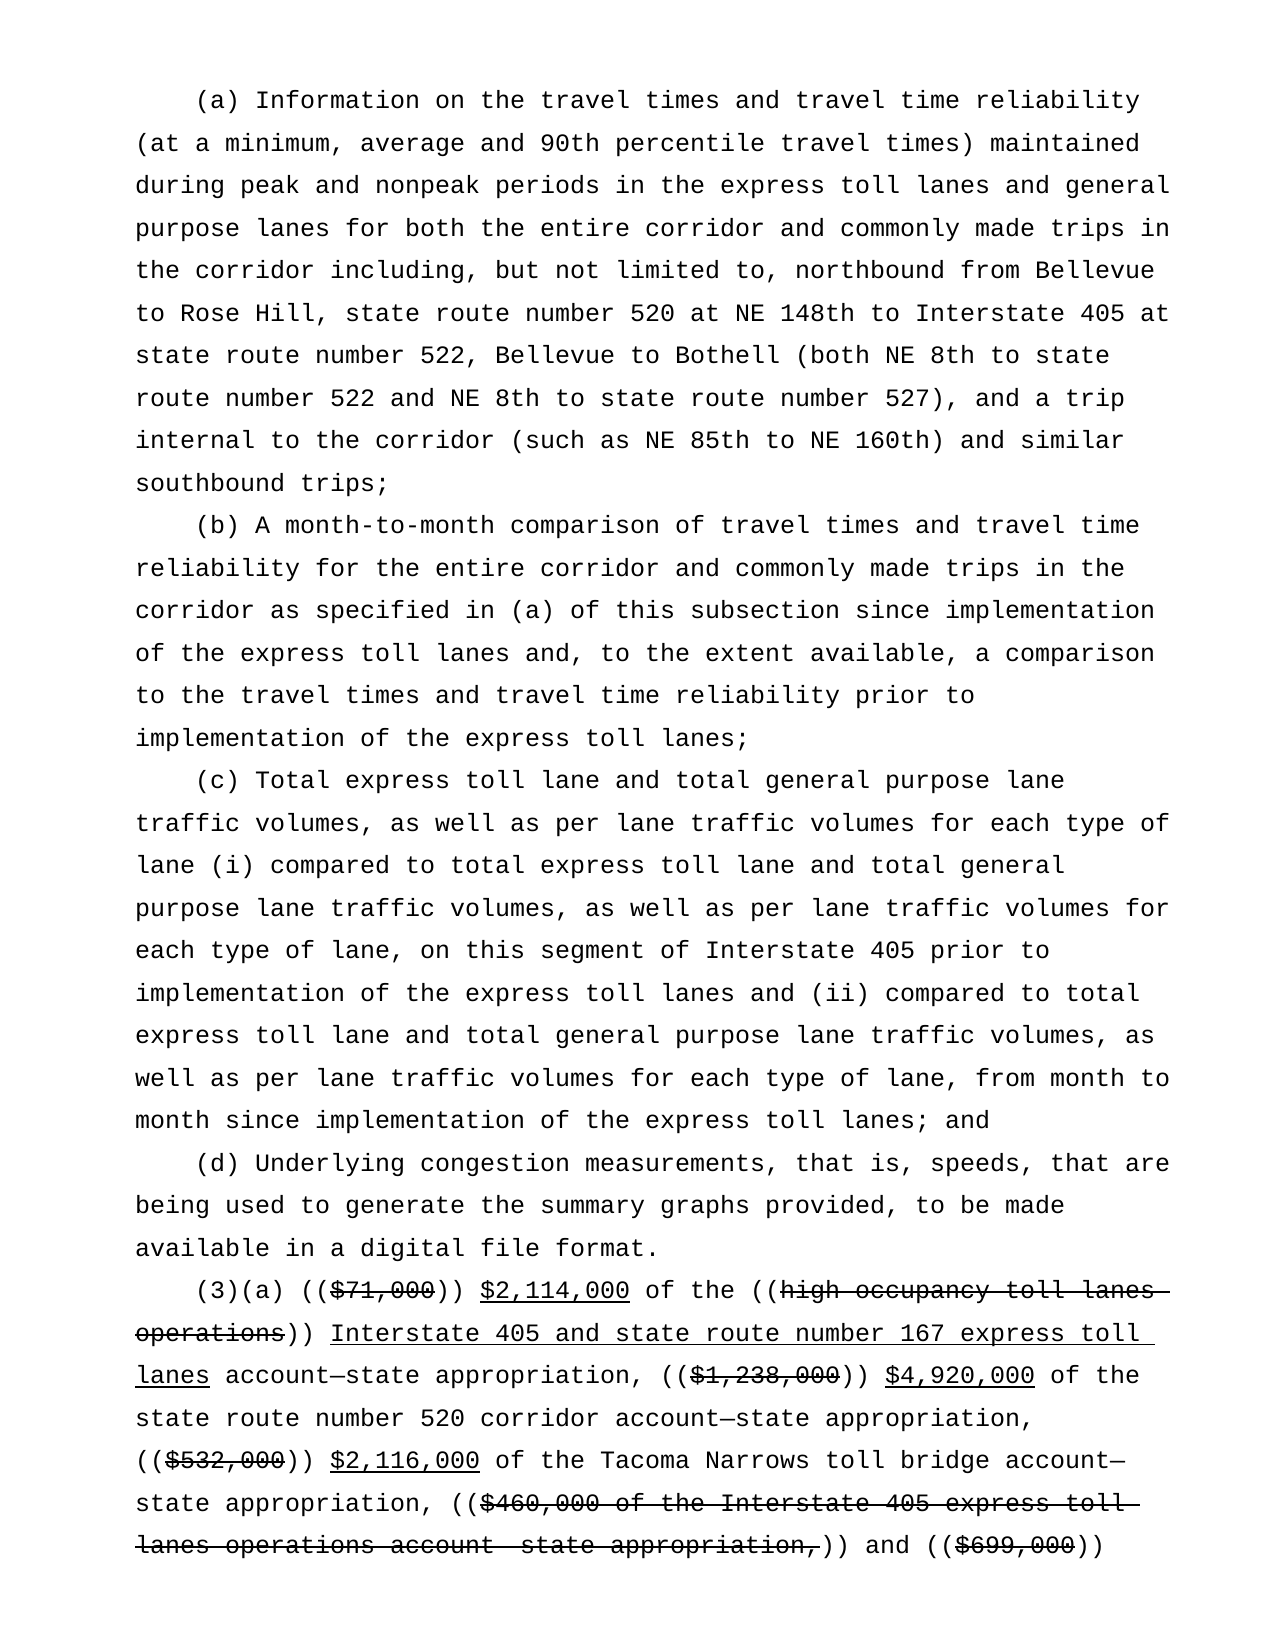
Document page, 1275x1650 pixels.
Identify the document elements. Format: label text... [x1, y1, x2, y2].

text (c) Total express toll lane and total general purpose lane traffic volumes, as well as per lane traffic volumes for each type of lane (i) compared to total express toll lane and total general purpose lane traffic volumes, as well as per lane traffic volumes for each type of lane, on this segment of Interstate 405 prior to implementation of the express toll lanes and (ii) compared to total express toll lane and total general purpose lane traffic volumes, as well as per lane traffic volumes for each type of lane, from month to month since implementation of the express toll lanes; and [135, 755, 1170, 1137]
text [135, 1265, 1170, 1562]
text (b) A month-to-month comparison of travel times and travel time reliability for the entire corridor and commonly made trips in the corridor as specified in (a) of this subsection since implementation of the express toll lanes and, to the extent available, a comparison to the travel times and travel time reliability prior to implementation of the express toll lanes; [135, 500, 1170, 755]
text (a) Information on the travel times and travel time reliability (at a minimum, average and 90th percentile travel times) maintained during peak and nonpeak periods in the express toll lanes and general purpose lanes for both the entire corridor and commonly made trips in the corridor including, but not limited to, northbound from Bellevue to Rose Hill, state route number 520 at NE 148th to Interstate 405 at state route number 522, Bellevue to Bothell (both NE 8th to state route number 522 and NE 8th to state route number 527), and a trip internal to the corridor (such as NE 85th to NE 160th) and similar southbound trips; [135, 75, 1170, 500]
text (d) Underlying congestion measurements, that is, speeds, that are being used to generate the summary graphs provided, to be made available in a digital file format. [135, 1137, 1170, 1265]
